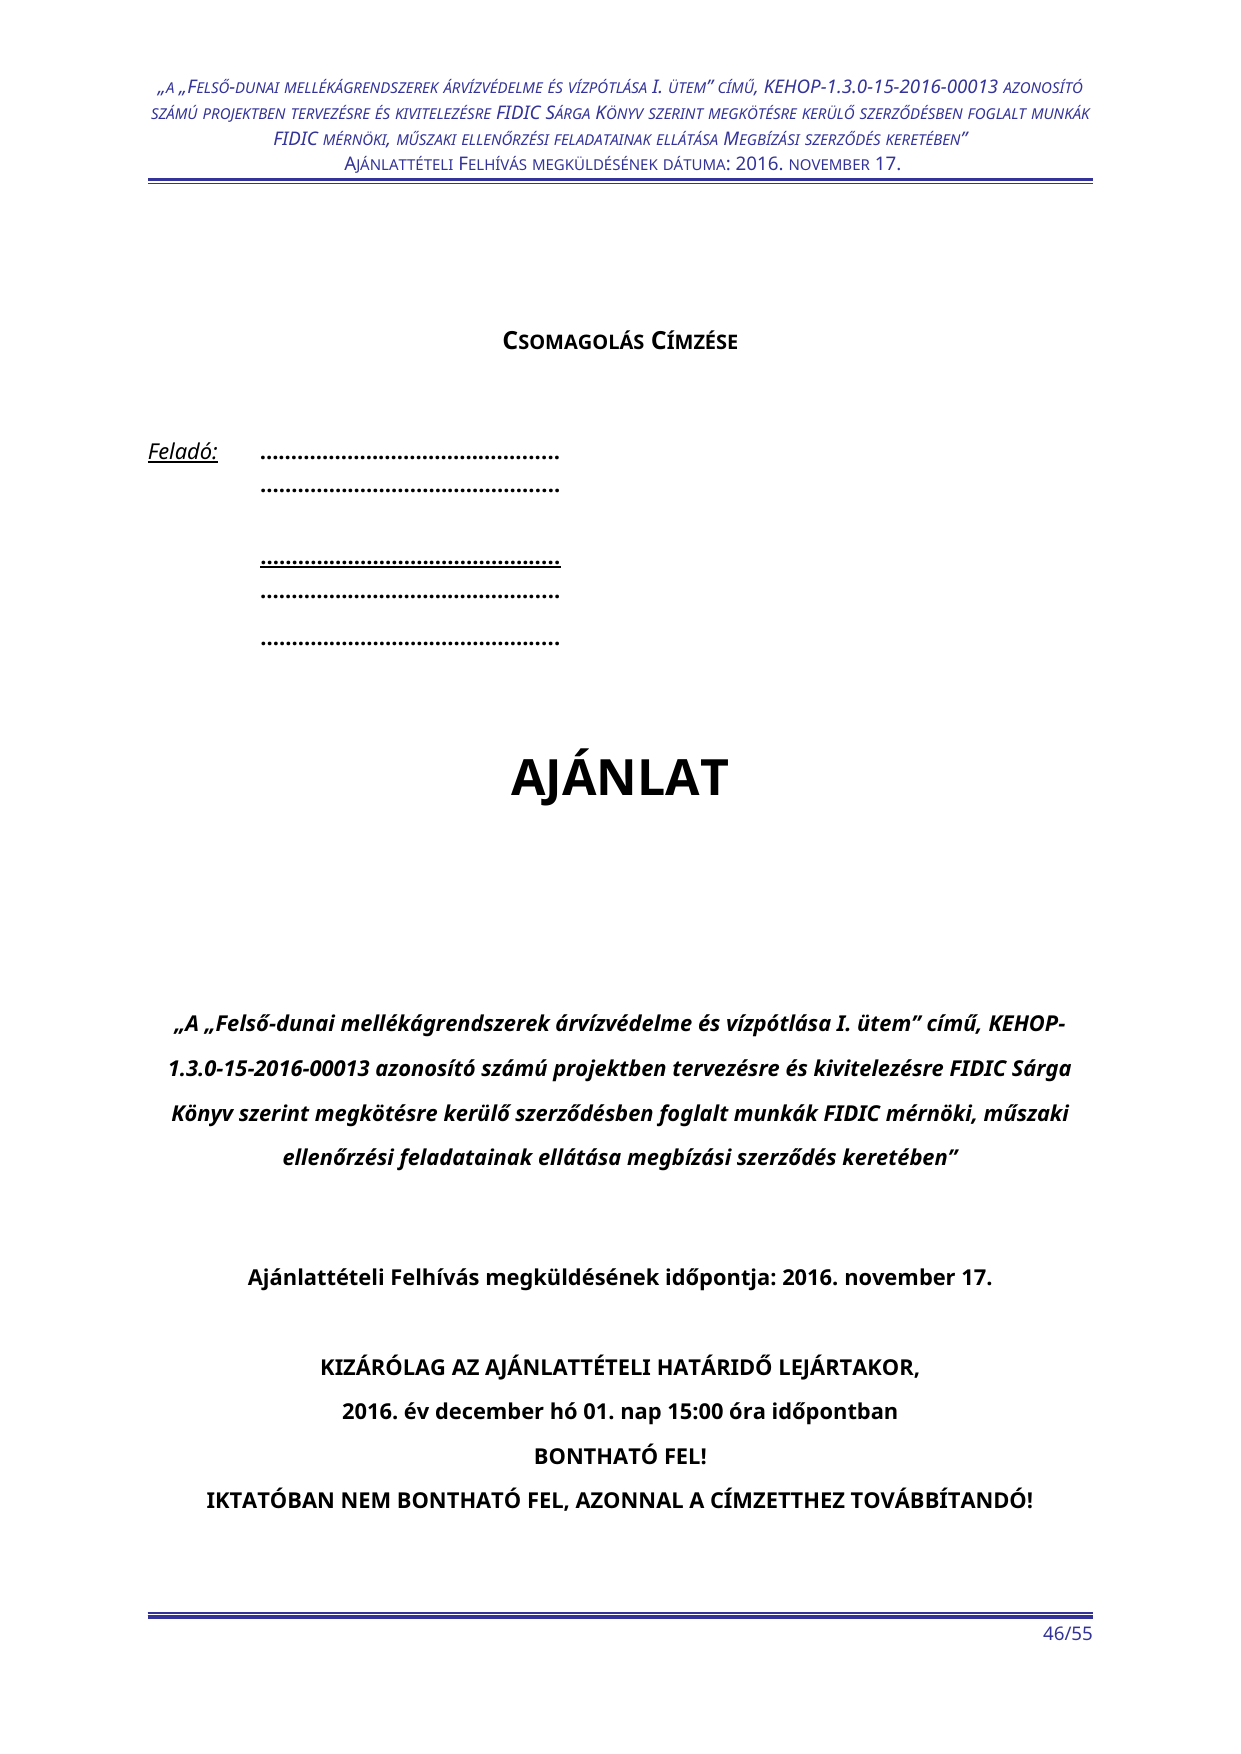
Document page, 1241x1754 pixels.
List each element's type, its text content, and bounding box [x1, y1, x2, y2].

text KIZÁRÓLAG AZ AJÁNLATTÉTELI HATÁRIDŐ LEJÁRTAKOR, [148, 1351, 1093, 1381]
text BONTHATÓ FEL! [148, 1441, 1093, 1471]
text „A „Felső-dunai mellékágrendszerek árvízvédelme és vízpótlása I. ütem” című, KEHOP-1.3.0-15-2016-00013 azonosító számú projektben tervezésre és kivitelezésre FIDIC Sárga Könyv szerint megkötésre kerülő szerződésben foglalt munkák FIDIC mérnöki, műszaki ellenőrzési feladatainak ellátása megbízási szerződés keretében” [148, 1008, 1093, 1172]
text Feladó: [148, 436, 1093, 466]
text AJÁNLAT [148, 742, 1093, 810]
text IKTATÓBAN NEM BONTHATÓ FEL, AZONNAL A CÍMZETTHEZ TOVÁBBÍTANDÓ! [148, 1486, 1093, 1515]
text Ajánlattételi Felhívás megküldésének időpontja: 2016. november 17. [148, 1262, 1093, 1292]
text 2016. év december hó 01. nap 15:00 óra időpontban [148, 1396, 1093, 1426]
text Csomagolás Címzése [148, 322, 1093, 357]
